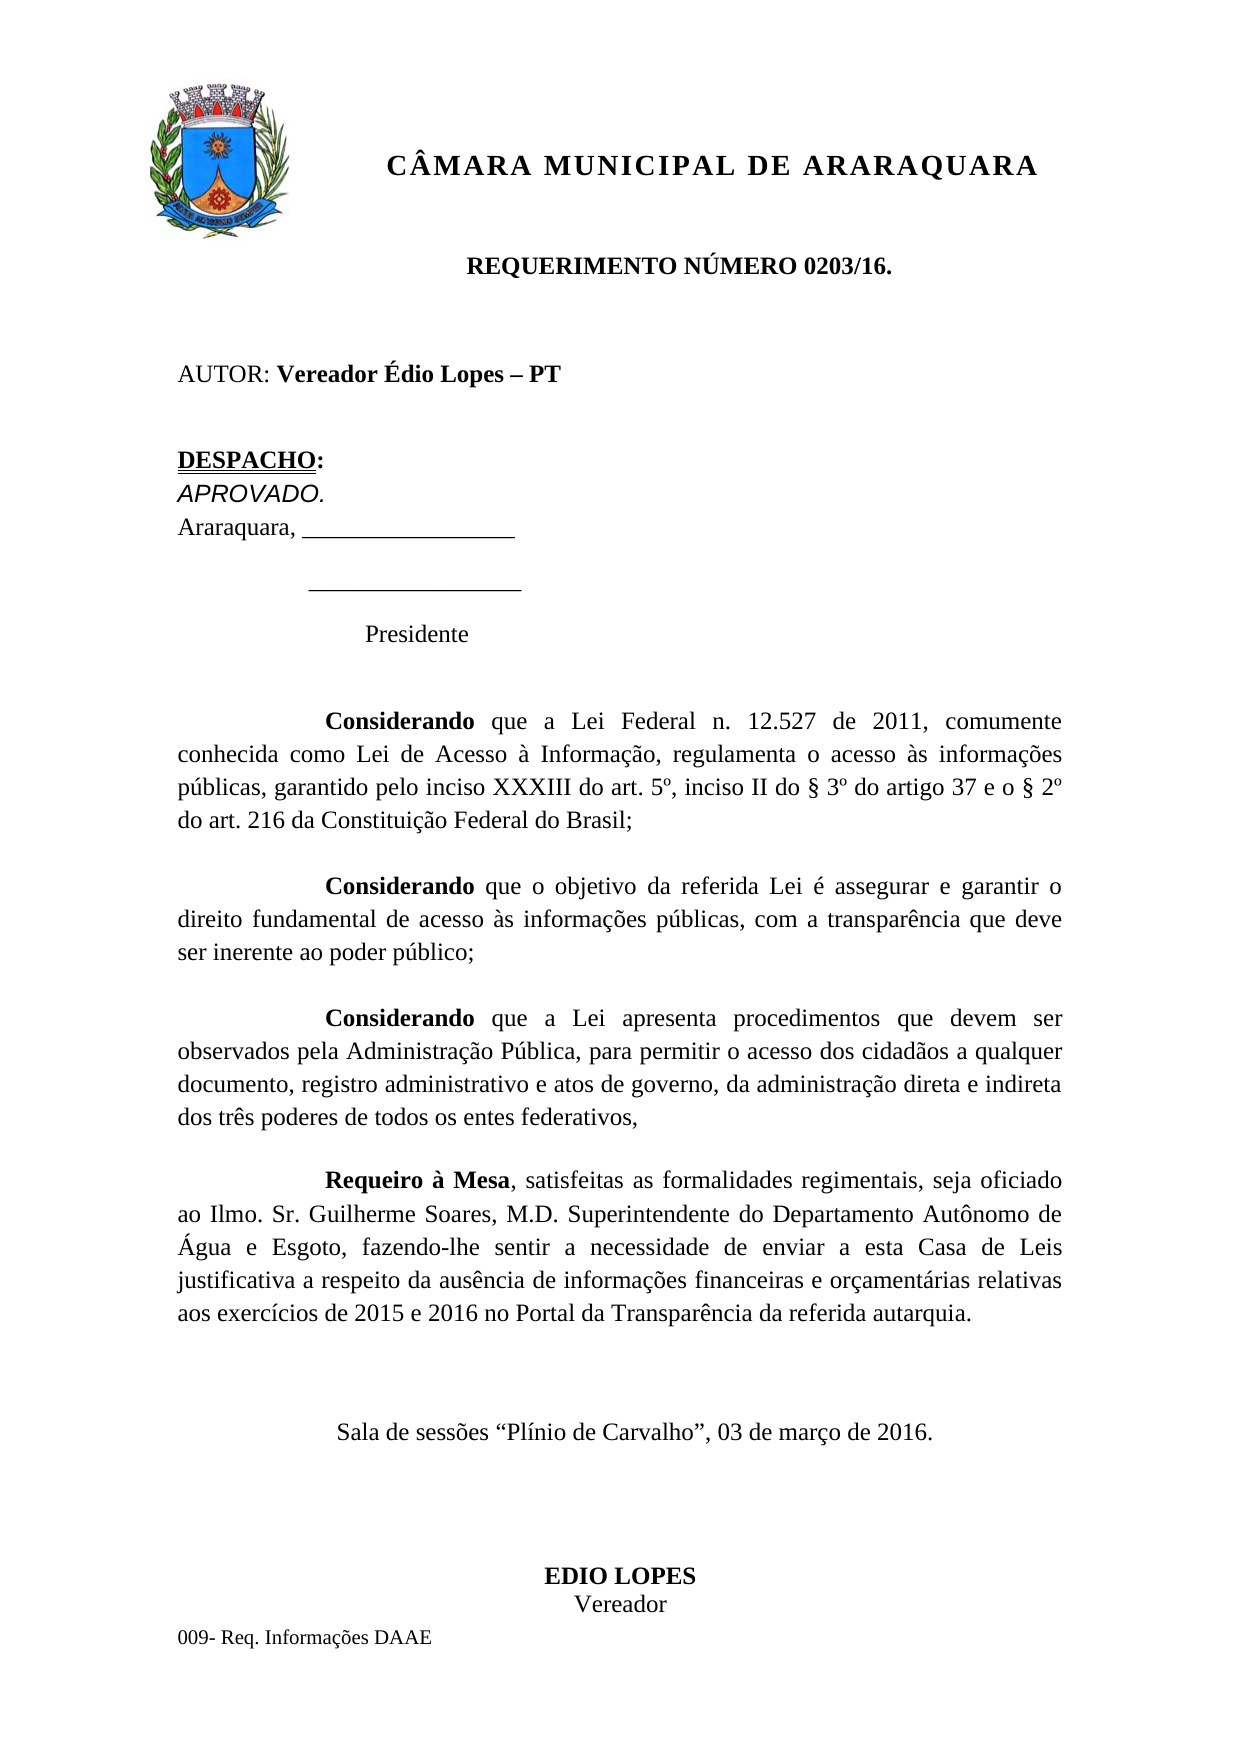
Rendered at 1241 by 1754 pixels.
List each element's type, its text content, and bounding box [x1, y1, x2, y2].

text Vereador [177, 1589, 1063, 1618]
text _________________ [177, 565, 1122, 594]
text Considerando que a Lei Federal n. 12.527 de 2011, comumente conhecida como Lei de Acesso à Informação, regulamenta o acesso às informações públicas, garantido pelo inciso XXXIII do art. 5º, inciso II do § 3º do artigo 37 e o § 2º do art. 216 da Constituição Federal do Brasil; [177, 706, 1063, 834]
text DESPACHO: [177, 446, 1122, 474]
picture [145, 71, 295, 247]
text Presidente [177, 619, 1122, 648]
text EDIO LOPES [177, 1561, 1063, 1589]
text Araraquara, _________________ [177, 512, 1122, 540]
subtitle CÂMARA MUNICIPAL DE ARARAQUARA [295, 148, 1063, 181]
text APROVADO. [177, 478, 1102, 507]
text Considerando que o objetivo da referida Lei é assegurar e garantir o direito fundamental de acesso às informações públicas, com a transparência que deve ser inerente ao poder público; [177, 871, 1063, 966]
text Sala de sessões “Plínio de Carvalho”, 03 de março de 2016. [207, 1417, 1063, 1446]
text AUTOR: Vereador Édio Lopes – PT [177, 359, 1122, 387]
text Requeiro à Mesa, satisfeitas as formalidades regimentais, seja oficiado ao Ilmo. Sr. Guilherme Soares, M.D. Superintendente do Departamento Autônomo de Água e Esgoto, fazendo-lhe sentir a necessidade de enviar a esta Casa de Leis justificativa a respeito da ausência de informações financeiras e orçamentárias relativas aos exercícios de 2015 e 2016 no Portal da Transparência da referida autarquia. [177, 1166, 1063, 1326]
text Considerando que a Lei apresenta procedimentos que devem ser observados pela Administração Pública, para permitir o acesso dos cidadãos a qualquer documento, registro administrativo e atos de governo, da administração direta e indireta dos três poderes de todos os entes federativos, [177, 1003, 1063, 1131]
text REQUERIMENTO NÚMERO 0203/16. [236, 251, 1122, 280]
